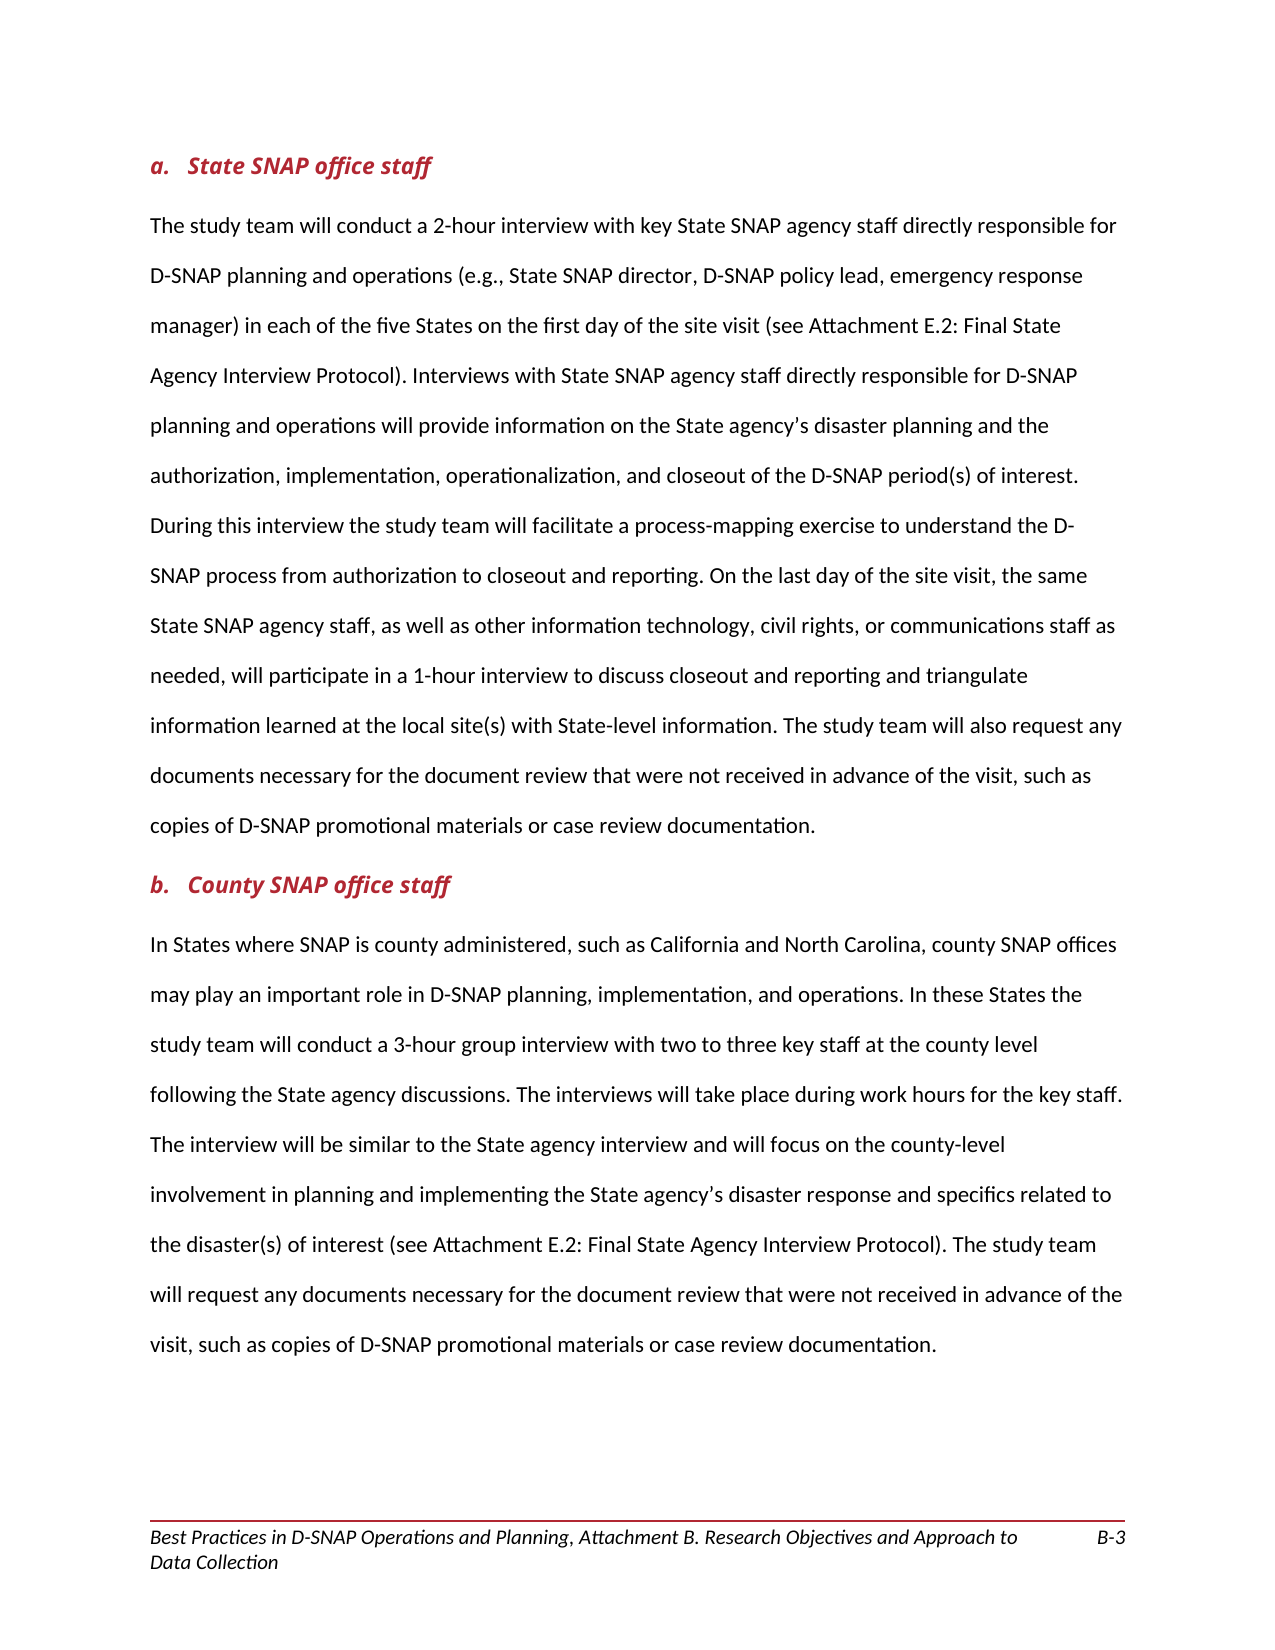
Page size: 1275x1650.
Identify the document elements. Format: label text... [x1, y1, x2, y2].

text The study team will conduct a 2-hour interview with key State SNAP agency staff directly responsible for D-SNAP planning and operations (e.g., State SNAP director, D-SNAP policy lead, emergency response manager) in each of the five States on the first day of the site visit (see Attachment E.2: Final State Agency Interview Protocol). Interviews with State SNAP agency staff directly responsible for D-SNAP planning and operations will provide information on the State agency’s disaster planning and the authorization, implementation, operationalization, and closeout of the D-SNAP period(s) of interest. During this interview the study team will facilitate a process-mapping exercise to understand the D-SNAP process from authorization to closeout and reporting. On the last day of the site visit, the same State SNAP agency staff, as well as other information technology, civil rights, or communications staff as needed, will participate in a 1-hour interview to discuss closeout and reporting and triangulate information learned at the local site(s) with State-level information. The study team will also request any documents necessary for the document review that were not received in advance of the visit, such as copies of D-SNAP promotional materials or case review documentation. [150, 194, 1125, 844]
subtitle County SNAP office staff [150, 869, 1125, 900]
subtitle State SNAP office staff [150, 150, 1125, 181]
text In States where SNAP is county administered, such as California and North Carolina, county SNAP offices may play an important role in D-SNAP planning, implementation, and operations. In these States the study team will conduct a 3-hour group interview with two to three key staff at the county level following the State agency discussions. The interviews will take place during work hours for the key staff. The interview will be similar to the State agency interview and will focus on the county-level involvement in planning and implementing the State agency’s disaster response and specifics related to the disaster(s) of interest (see Attachment E.2: Final State Agency Interview Protocol). The study team will request any documents necessary for the document review that were not received in advance of the visit, such as copies of D-SNAP promotional materials or case review documentation. [150, 912, 1125, 1362]
